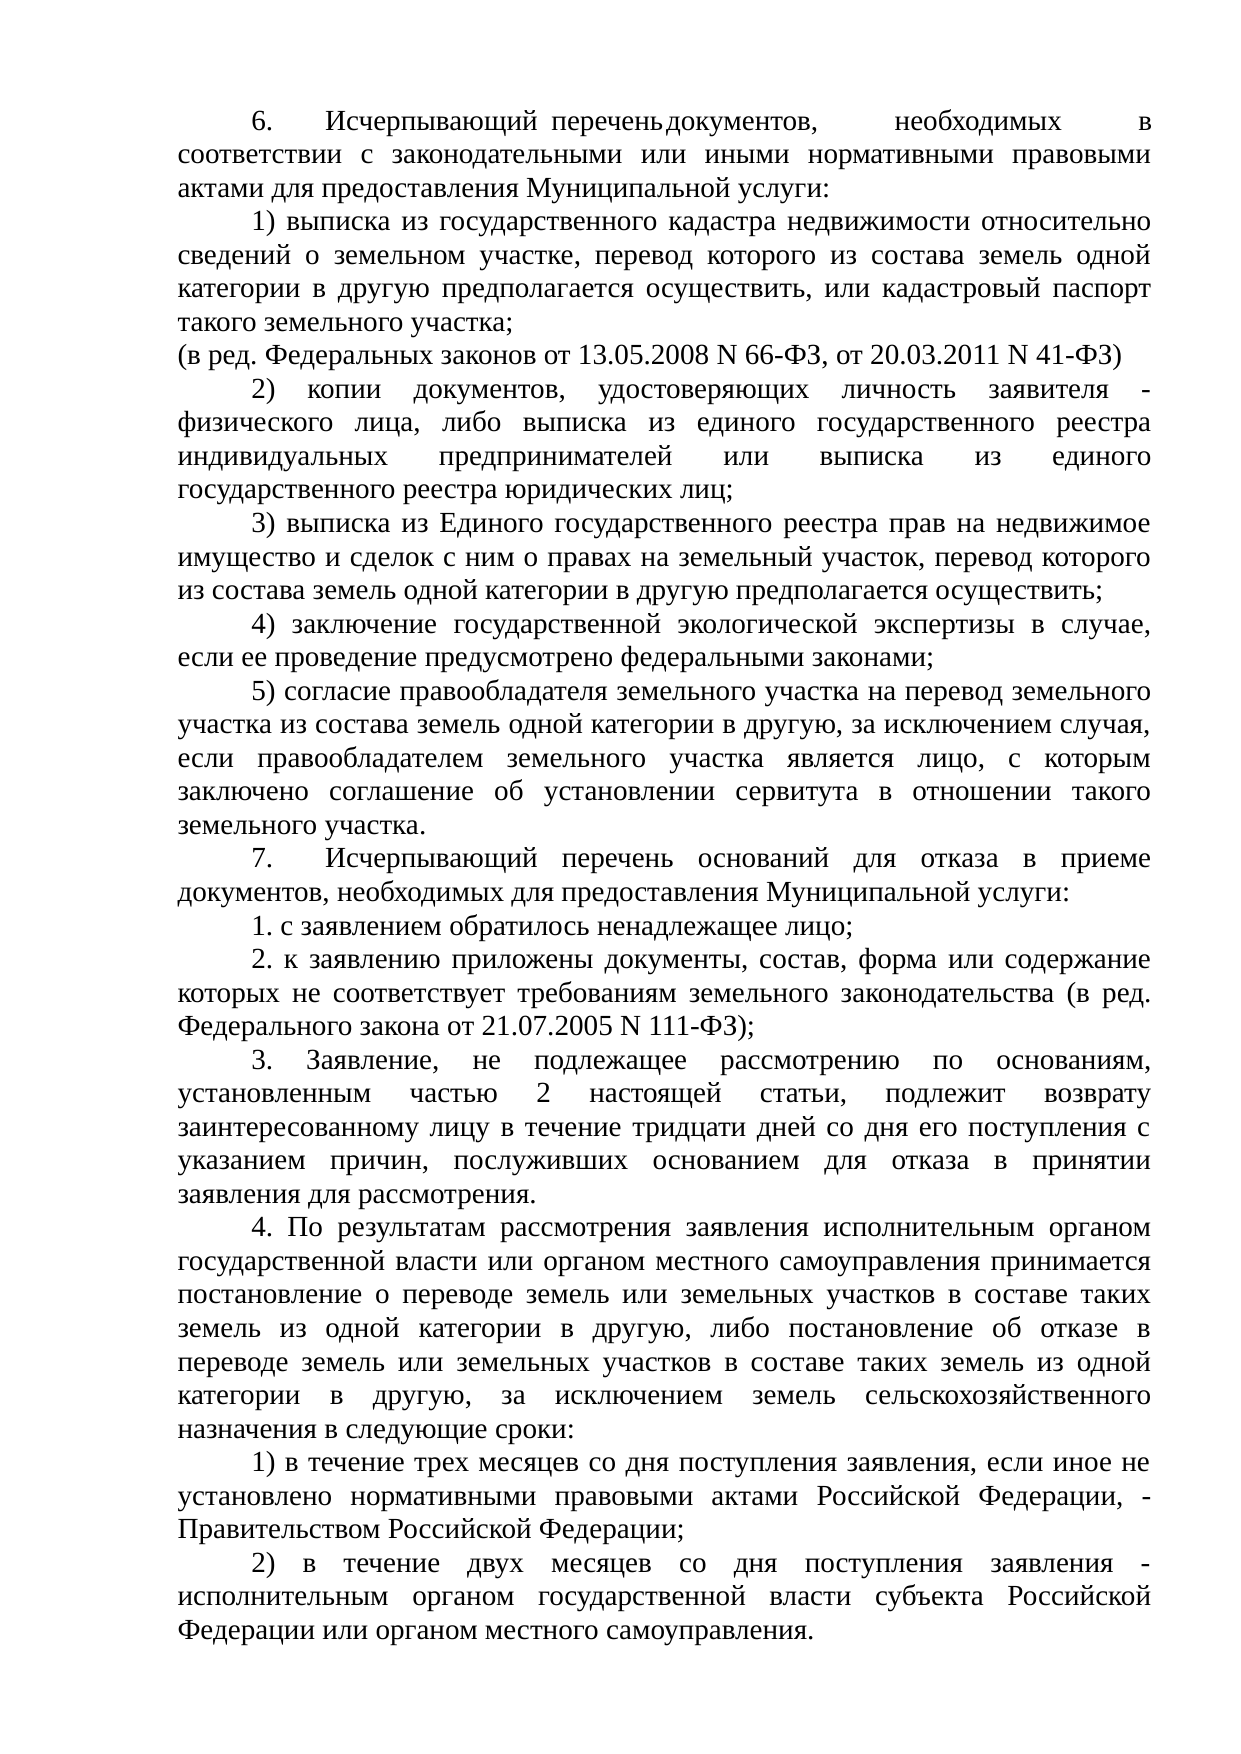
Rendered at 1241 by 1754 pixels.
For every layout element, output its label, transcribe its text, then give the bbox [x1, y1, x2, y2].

text 7. Исчерпывающий перечень оснований для отказа в приеме документов, необходимых для предоставления Муниципальной услуги: [177, 841, 1152, 908]
text (в ред. Федеральных законов от 13.05.2008 N 66-ФЗ, от 20.03.2011 N 41-ФЗ) [177, 337, 1152, 371]
text 2) копии документов, удостоверяющих личность заявителя - физического лица, либо выписка из единого государственного реестра индивидуальных предпринимателей или выписка из единого государственного реестра юридических лиц; [177, 371, 1152, 505]
text 1) в течение трех месяцев со дня поступления заявления, если иное не установлено нормативными правовыми актами Российской Федерации, - Правительством Российской Федерации; [177, 1444, 1152, 1545]
text 1. с заявлением обратилось ненадлежащее лицо; [177, 908, 1152, 941]
text 4. По результатам рассмотрения заявления исполнительным органом государственной власти или органом местного самоуправления принимается постановление о переводе земель или земельных участков в составе таких земель из одной категории в другую, либо постановление об отказе в переводе земель или земельных участков в составе таких земель из одной категории в другую, за исключением земель сельскохозяйственного назначения в следующие сроки: [177, 1209, 1152, 1444]
text 4) заключение государственной экологической экспертизы в случае, если ее проведение предусмотрено федеральными законами; [177, 606, 1152, 673]
text 5) согласие правообладателя земельного участка на перевод земельного участка из состава земель одной категории в другую, за исключением случая, если правообладателем земельного участка является лицо, с которым заключено соглашение об установлении сервитута в отношении такого земельного участка. [177, 673, 1152, 841]
text 2. к заявлению приложены документы, состав, форма или содержание которых не соответствует требованиям земельного законодательства (в ред. Федерального закона от 21.07.2005 N 111-ФЗ); [177, 941, 1152, 1042]
text 2) в течение двух месяцев со дня поступления заявления - исполнительным органом государственной власти субъекта Российской Федерации или органом местного самоуправления. [177, 1545, 1152, 1646]
text 3) выписка из Единого государственного реестра прав на недвижимое имущество и сделок с ним о правах на земельный участок, перевод которого из состава земель одной категории в другую предполагается осуществить; [177, 505, 1152, 606]
text 3. Заявление, не подлежащее рассмотрению по основаниям, установленным частью 2 настоящей статьи, подлежит возврату заинтересованному лицу в течение тридцати дней со дня его поступления с указанием причин, послуживших основанием для отказа в принятии заявления для рассмотрения. [177, 1042, 1152, 1209]
text 1) выписка из государственного кадастра недвижимости относительно сведений о земельном участке, перевод которого из состава земель одной категории в другую предполагается осуществить, или кадастровый паспорт такого земельного участка; [177, 203, 1152, 337]
text 6. Исчерпывающий перечень документов, необходимых в соответствии с законодательными или иными нормативными правовыми актами для предоставления Муниципальной услуги: [177, 103, 1152, 203]
